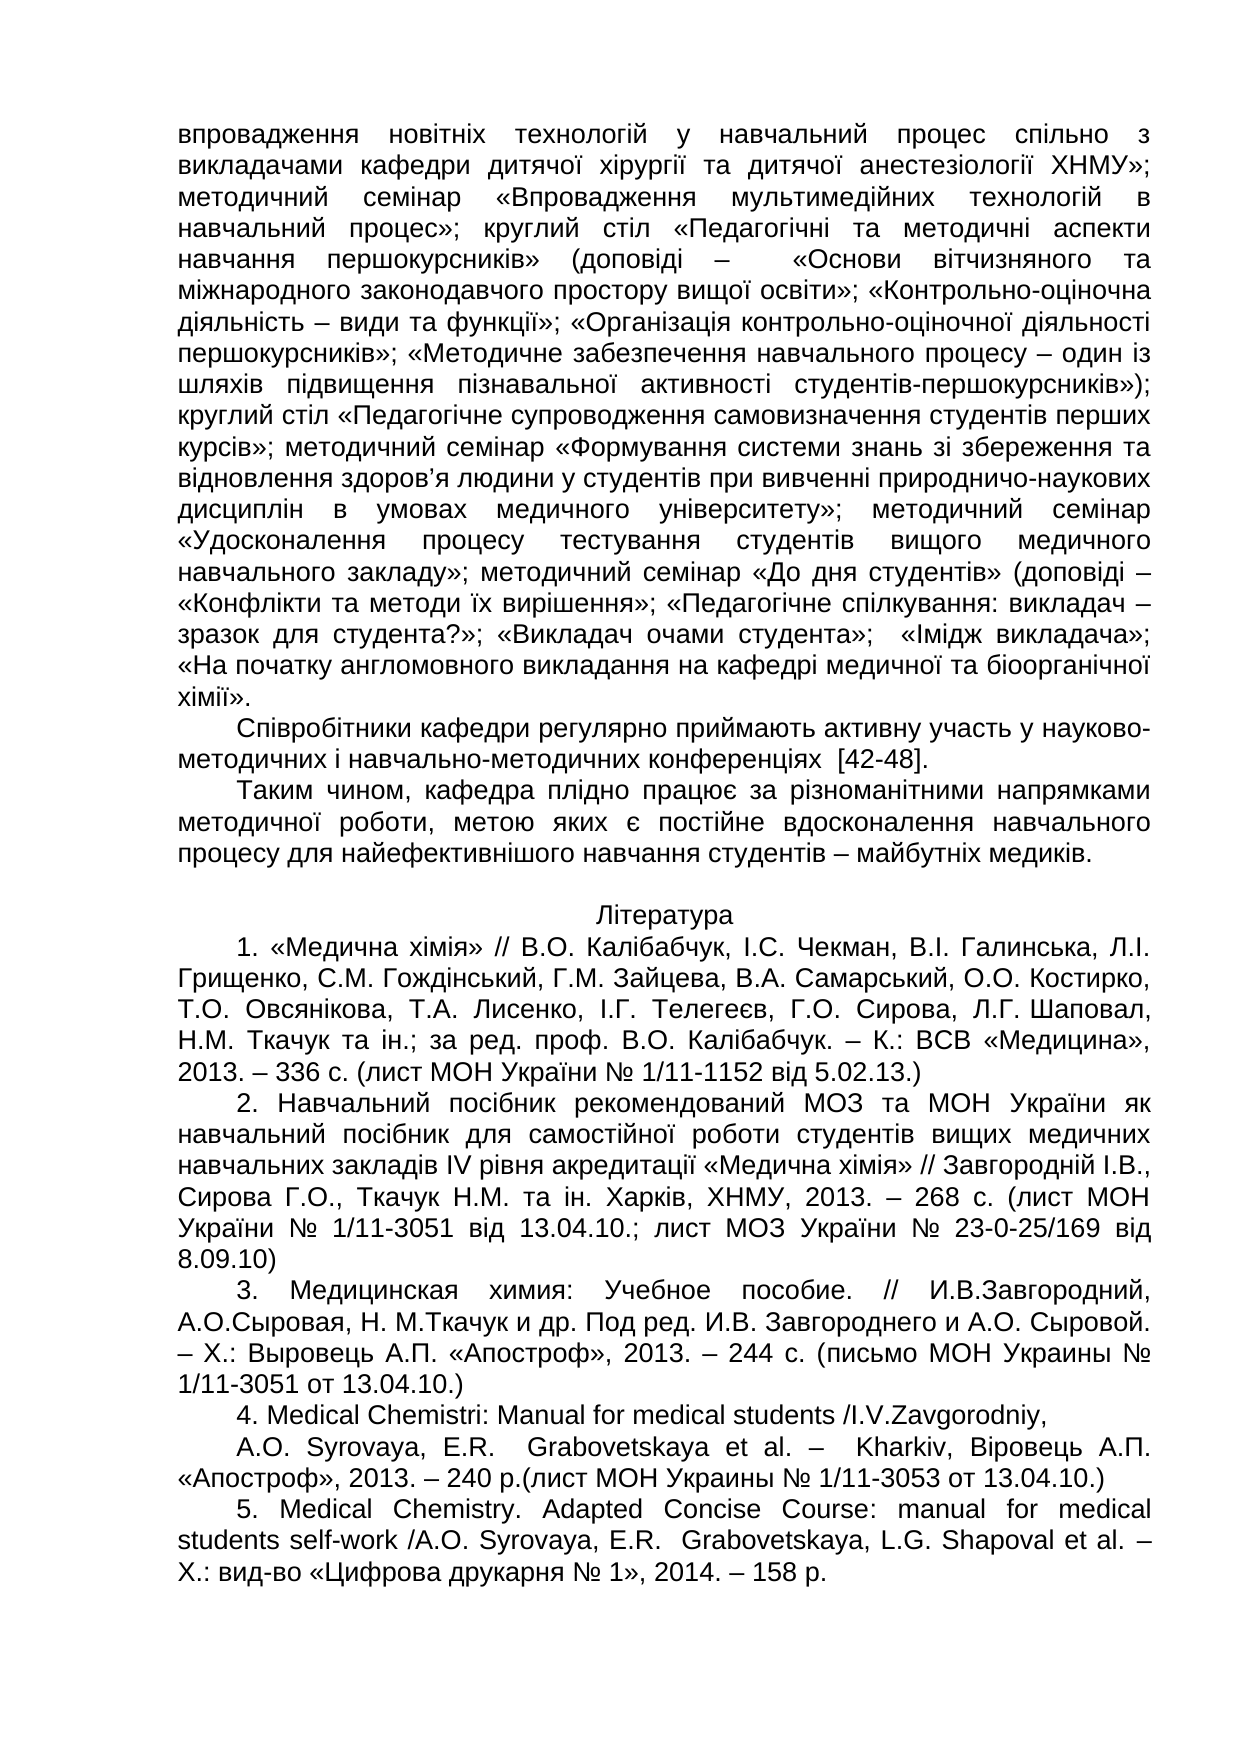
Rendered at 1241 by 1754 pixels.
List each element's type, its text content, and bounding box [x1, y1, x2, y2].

text 3. Медицинская химия: Учебное пособие. // И.В.Завгородний, А.О.Сыровая, Н. М.Ткачук и др. Под ред. И.В. Завгороднего и А.О. Сыровой. – Х.: Выровець А.П. «Апостроф», 2013. – 244 с. (письмо МОН Украины № 1/11-3051 от 13.04.10.) [177, 1274, 1152, 1399]
text Література [177, 899, 1152, 931]
text 2. Навчальний посібник рекомендований МОЗ та МОН України як навчальний посібник для самостійної роботи студентів вищих медичних навчальних закладів IV рівня акредитації «Медична хімія» // Завгородній І.В., Сирова Г.О., Ткачук Н.М. та ін. Харків, ХНМУ, 2013. – 268 с. (лист МОН України № 1/11-3051 від 13.04.10.; лист МОЗ України № 23-0-25/169 від 8.09.10) [177, 1087, 1152, 1274]
text Таким чином, кафедра плідно працює за різноманітними напрямками методичної роботи, метою яких є постійне вдосконалення навчального процесу для найефективнішого навчання студентів – майбутніх медиків. [177, 774, 1152, 868]
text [177, 118, 1152, 712]
text 4. Medical Chemistri: Manual for medical students /I.V.Zavgorodniy, [177, 1399, 1152, 1431]
text A.O. Syrovaya, E.R. Grabovetskaya et al. – Kharkiv, Віровець А.П. «Апостроф», 2013. – 240 р.(лист МОН Украины № 1/11-3053 от 13.04.10.) [177, 1431, 1152, 1493]
text 1. «Медична хімія» // В.О. Калібабчук, І.С. Чекман, В.І. Галинська, Л.І. Грищенко, С.М. Гождінський, Г.М. Зайцева, В.А. Самарський, О.О. Костирко, Т.О. Овсянікова, Т.А. Лисенко, І.Г. Телегеєв, Г.О. Сирова, Л.Г. Шаповал, Н.М. Ткачук та ін.; за ред. проф. В.О. Калібабчук. – К.: ВСВ «Медицина», 2013. – 336 с. (лист МОН України № 1/11-1152 від 5.02.13.) [177, 931, 1152, 1087]
text 5. Medical Chemistry. Adapted Concise Course: manual for medical students self-work /A.O. Syrovaya, E.R. Grabovetskaya, L.G. Shapoval et al. – Х.: вид-во «Цифрова друкарня № 1», 2014. – 158 р. [177, 1493, 1152, 1587]
text Співробітники кафедри регулярно приймають активну участь у науково-методичних і навчально-методичних конференціях [42-48]. [177, 712, 1152, 774]
